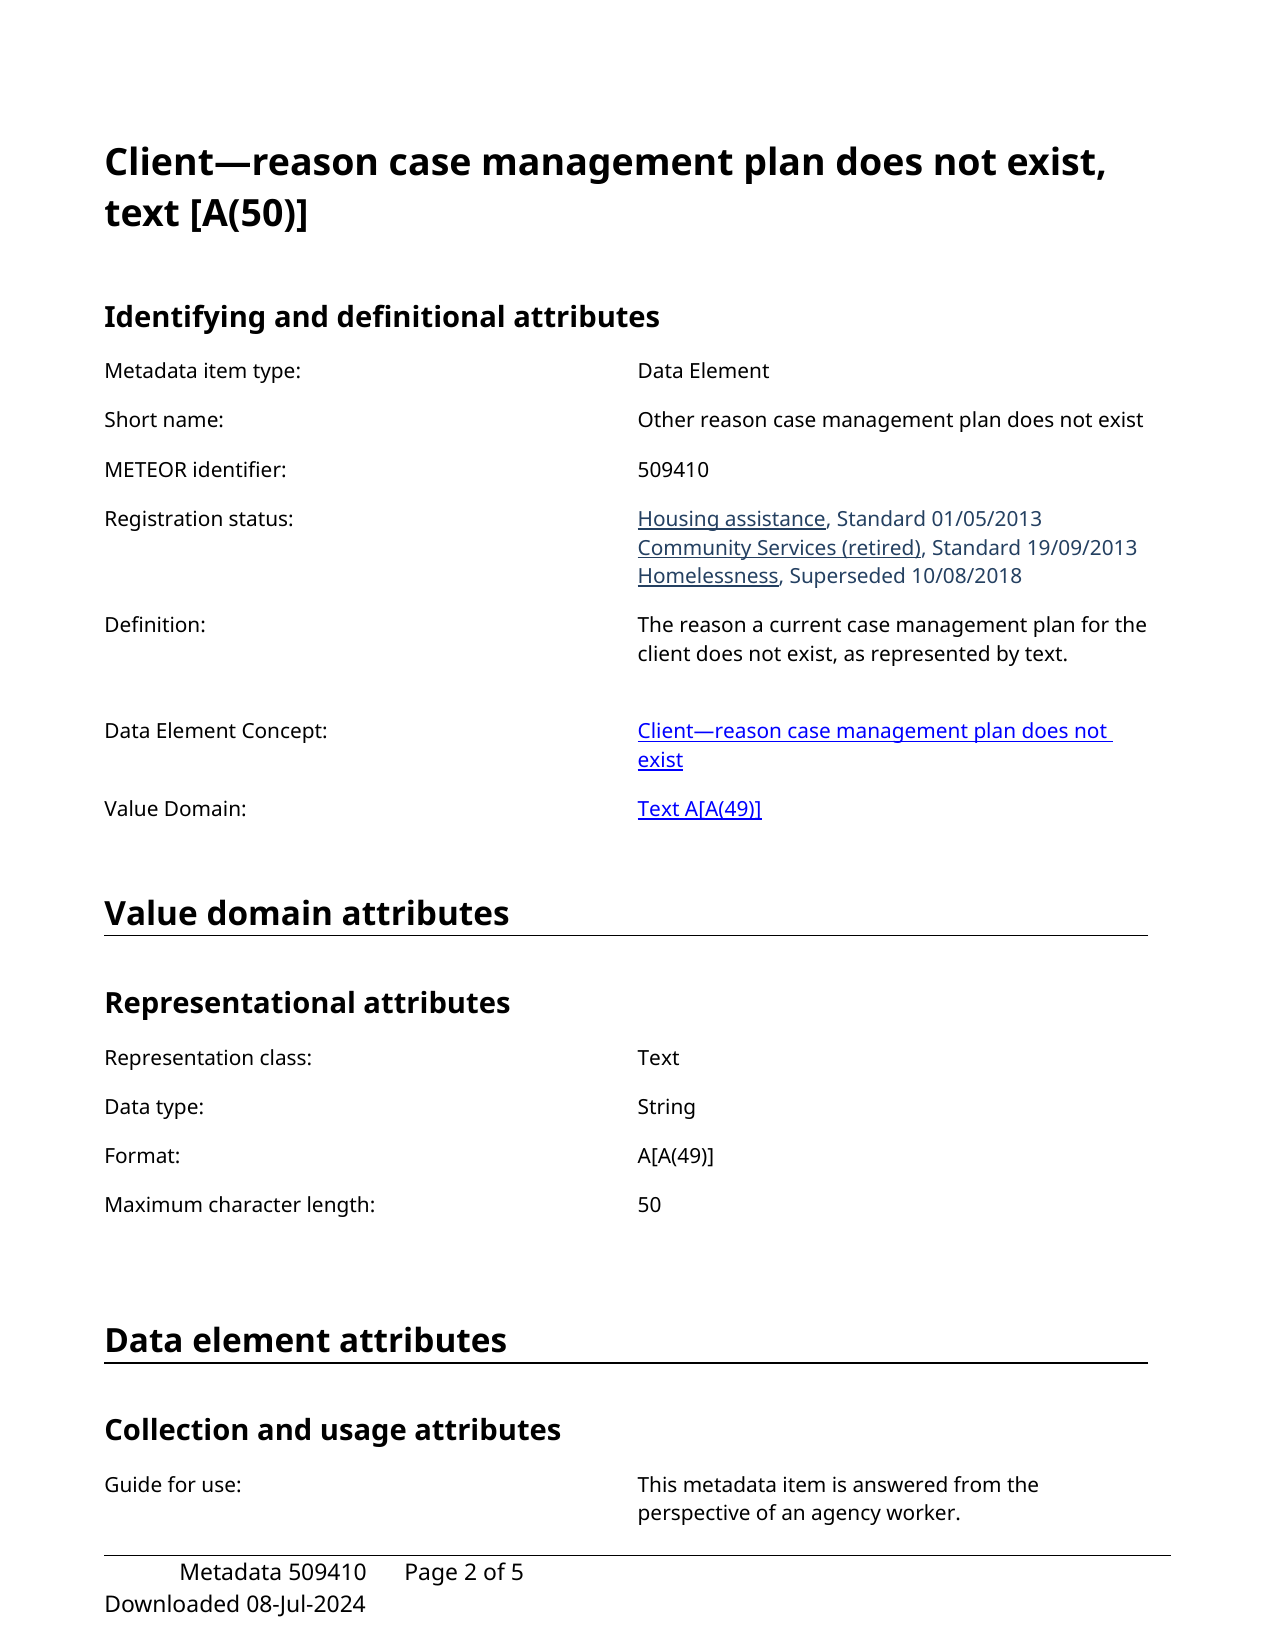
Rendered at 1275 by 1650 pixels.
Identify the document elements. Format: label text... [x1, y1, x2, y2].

table_cell Representation class: [93, 1032, 626, 1081]
table_cell Metadata item type: [93, 346, 626, 395]
table_cell Definition: [93, 600, 626, 706]
table_cell Representational attributes [93, 936, 1159, 1032]
table_cell Guide for use: [93, 1460, 626, 1537]
table_cell Maximum character length: [93, 1180, 626, 1229]
table_cell Data type: [93, 1081, 626, 1131]
table_cell 50 [626, 1180, 1159, 1229]
table_cell Housing assistance, Standard 01/05/2013 Community Services (retired), Standard 19/09/2013 Homelessness, Superseded 10/08/2018 [626, 494, 1159, 600]
table_cell 509410 [626, 445, 1159, 494]
table_cell Collection and usage attributes [93, 1364, 1159, 1460]
table_cell Text A[A(49)] [626, 784, 1159, 833]
table_cell Other reason case management plan does not exist [626, 395, 1159, 444]
table_cell Format: [93, 1131, 626, 1180]
table_cell String [626, 1081, 1159, 1131]
table_cell Client—reason case management plan does not exist [626, 706, 1159, 784]
table_cell Data Element Concept: [93, 706, 626, 784]
table_cell Data Element [626, 346, 1159, 395]
table_cell Text [626, 1032, 1159, 1081]
table_cell METEOR identifier: [93, 445, 626, 494]
table_cell This metadata item is answered from the perspective of an agency worker. [626, 1460, 1159, 1537]
table_header Value domain attributes [93, 864, 1159, 936]
subtitle Client—reason case management plan does not exist, text [A(50)] [104, 135, 1171, 237]
table_cell Value Domain: [93, 784, 626, 833]
table_cell A[A(49)] [626, 1131, 1159, 1180]
table_header Identifying and definitional attributes [93, 250, 1159, 346]
table_cell Short name: [93, 395, 626, 444]
table_header Data element attributes [93, 1292, 1159, 1364]
table_cell Registration status: [93, 494, 626, 600]
table_cell The reason a current case management plan for the client does not exist, as represented by text. [626, 600, 1159, 706]
